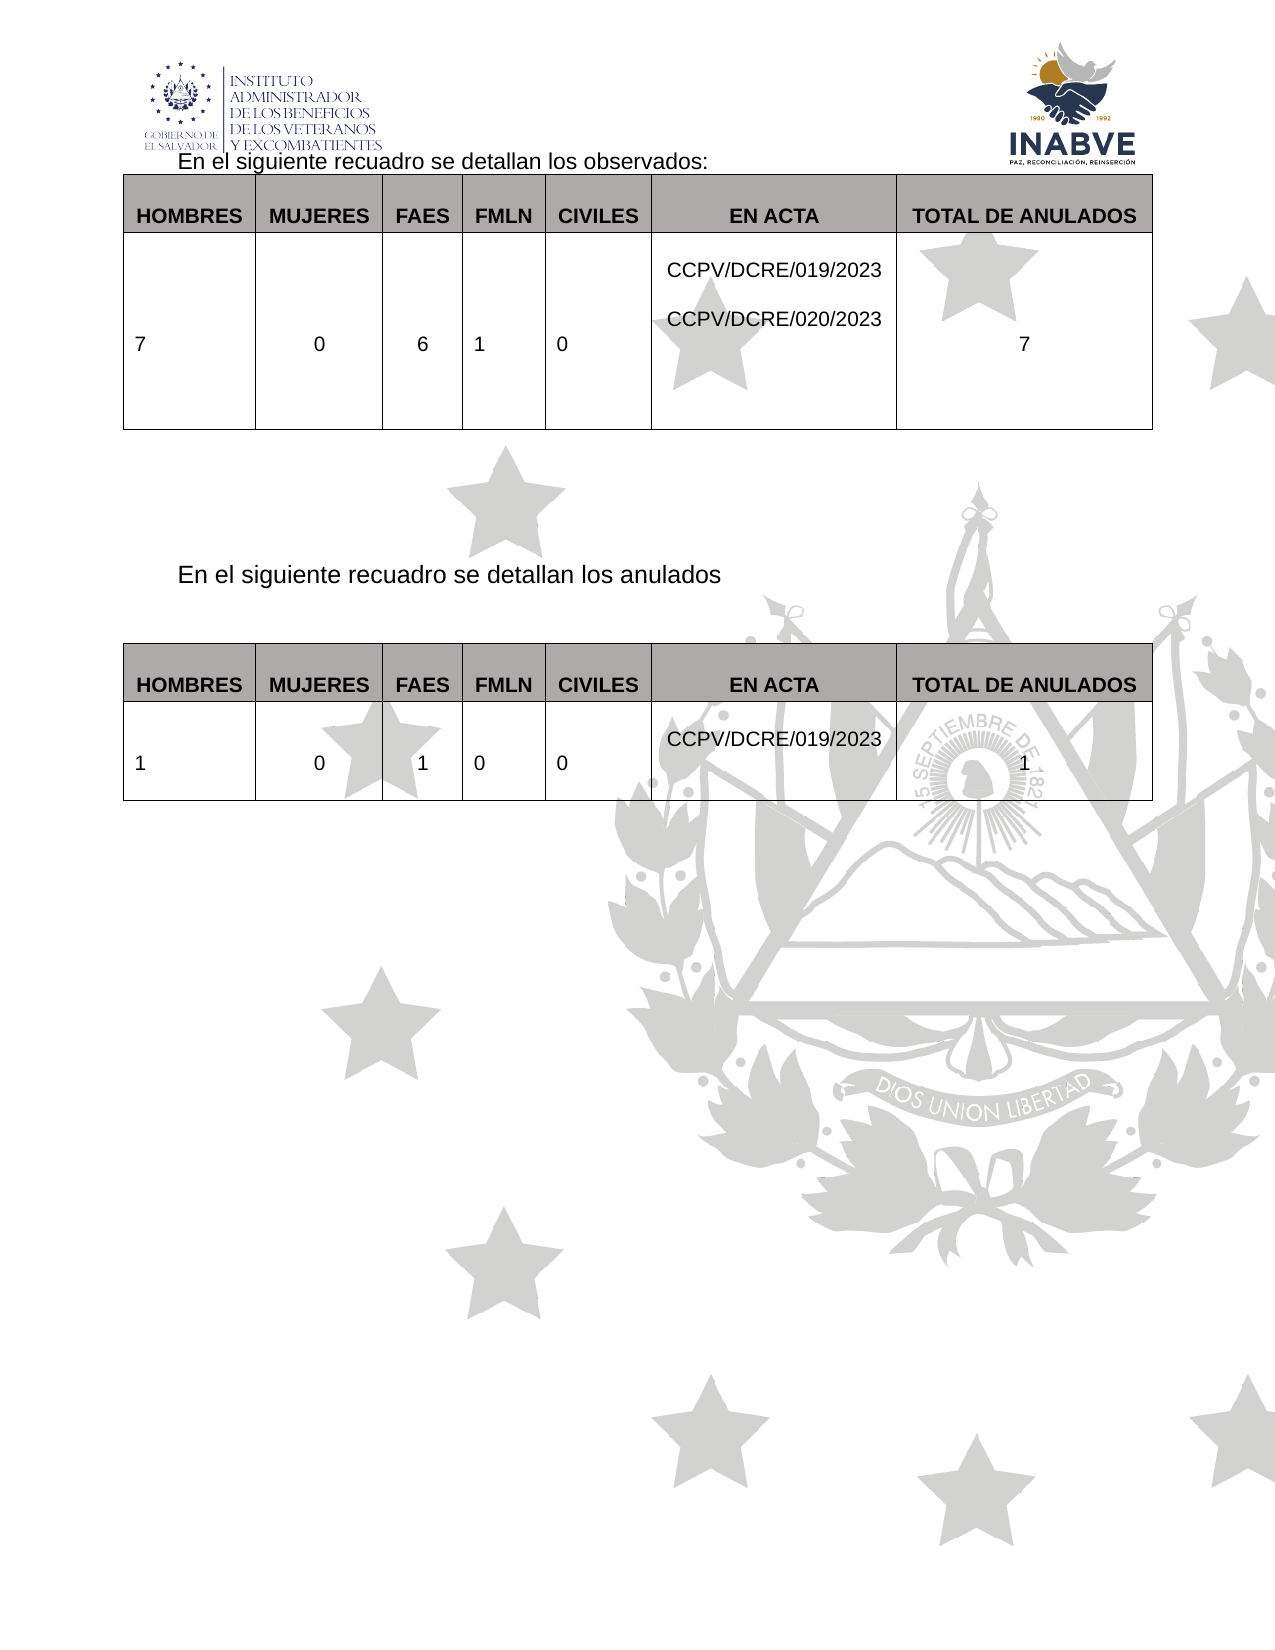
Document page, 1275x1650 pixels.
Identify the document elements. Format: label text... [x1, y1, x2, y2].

table_cell 1 [383, 702, 462, 799]
table_cell 1 [463, 233, 545, 429]
table_cell 6 [383, 233, 462, 429]
table_header CIVILES [546, 175, 651, 232]
table_header HOMBRES [124, 175, 255, 232]
table_cell 1 [897, 702, 1152, 799]
table_cell 0 [256, 702, 382, 799]
table_header CIVILES [546, 644, 651, 701]
table_header MUJERES [256, 175, 382, 232]
table_cell 0 [463, 702, 545, 799]
table_header FAES [383, 175, 462, 232]
table_header EN ACTA [652, 644, 896, 701]
table_header EN ACTA [652, 175, 896, 232]
table_header FMLN [463, 175, 545, 232]
text En el siguiente recuadro se detallan los observados: [177, 148, 1098, 174]
table_cell 0 [256, 233, 382, 429]
table_header TOTAL DE ANULADOS [897, 175, 1152, 232]
table_header HOMBRES [124, 644, 255, 701]
table_cell CCPV/DCRE/019/2023 CCPV/DCRE/020/2023 [652, 233, 896, 429]
table_cell 1 [124, 702, 255, 799]
table_cell 7 [124, 233, 255, 429]
table_header MUJERES [256, 644, 382, 701]
table_header TOTAL DE ANULADOS [897, 644, 1152, 701]
table_cell 0 [546, 702, 651, 799]
table_header FAES [383, 644, 462, 701]
table_cell 7 [897, 233, 1152, 429]
table_cell CCPV/DCRE/019/2023 [652, 702, 896, 799]
table_cell 0 [546, 233, 651, 429]
text En el siguiente recuadro se detallan los anulados [177, 560, 1098, 589]
table_header FMLN [463, 644, 545, 701]
picture [141, 35, 1275, 1628]
